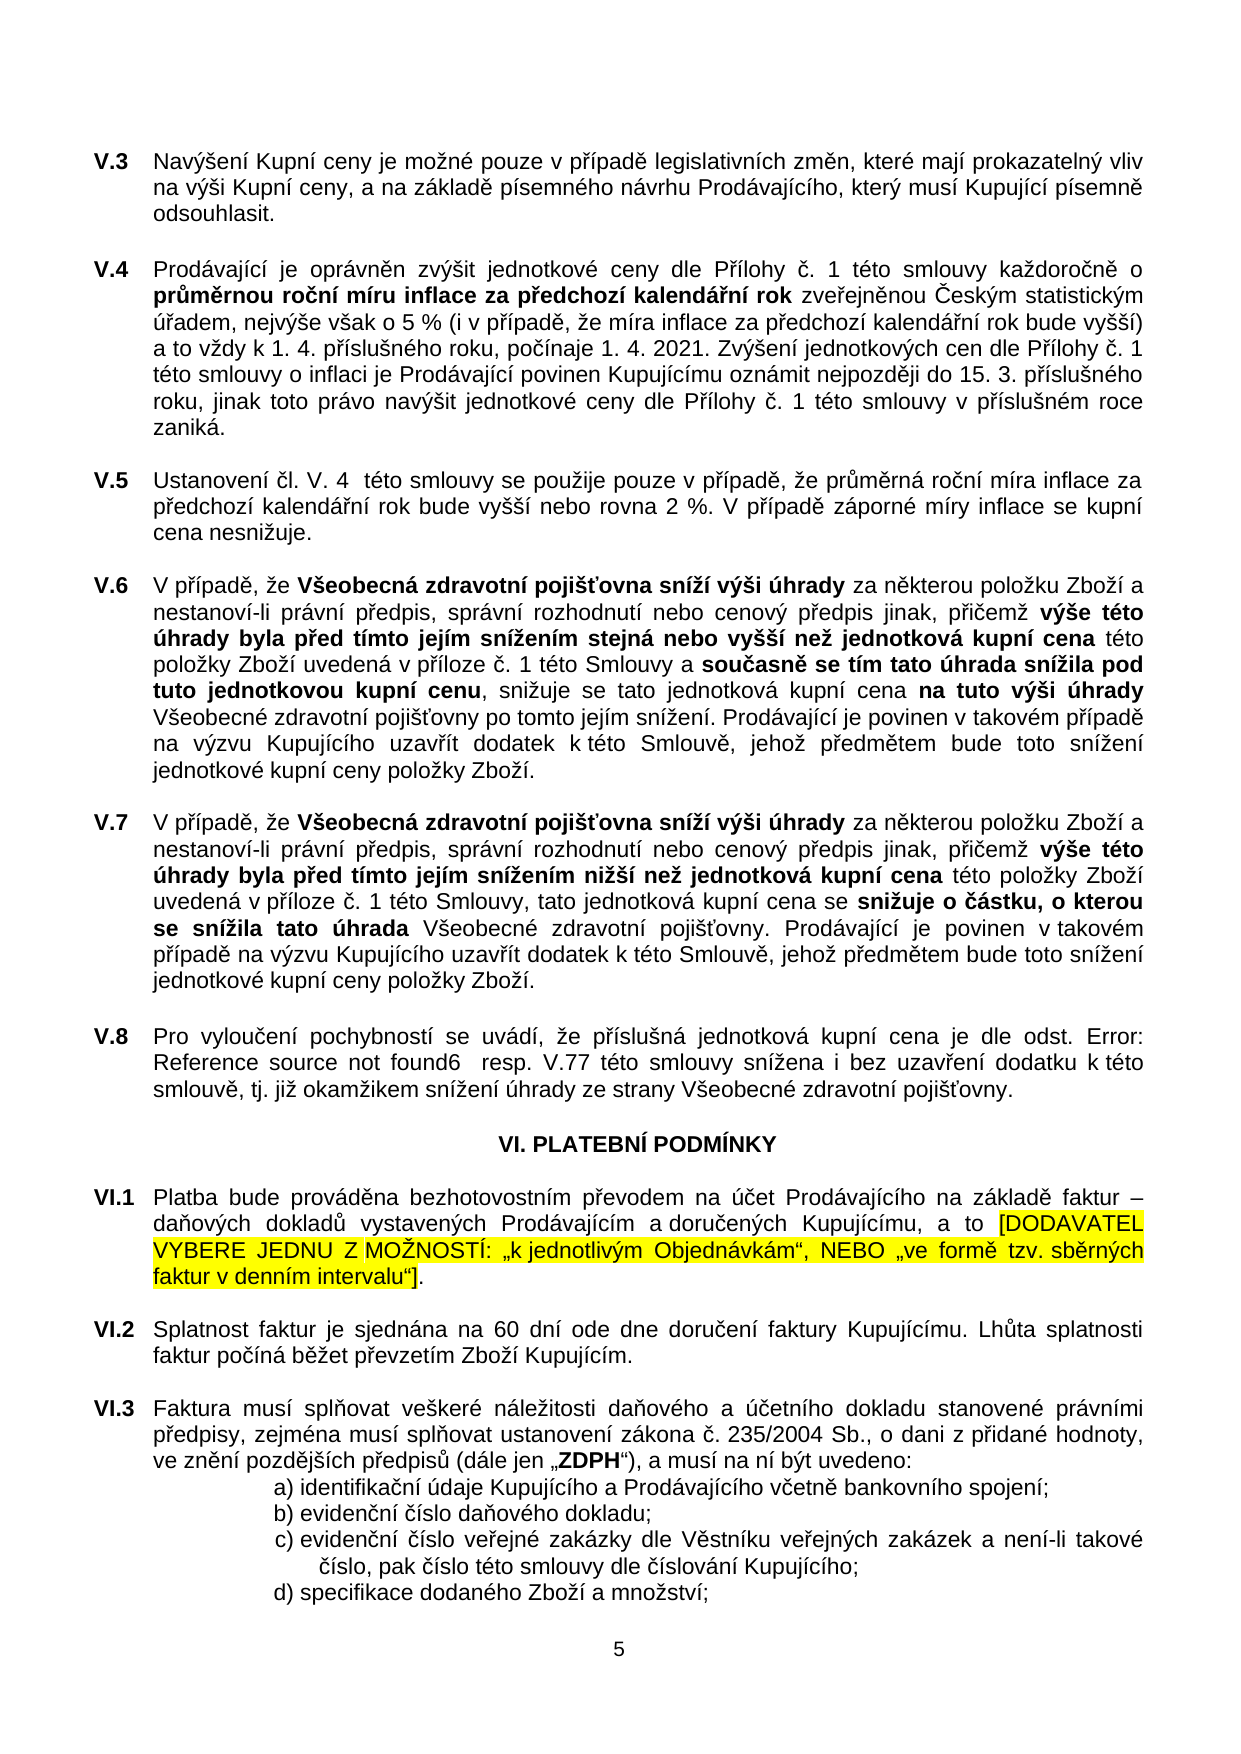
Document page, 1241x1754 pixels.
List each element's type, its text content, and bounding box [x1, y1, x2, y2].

text Prodávající je oprávněn zvýšit jednotkové ceny dle Přílohy č. 1 této smlouvy každoročně o průměrnou roční míru inflace za předchozí kalendářní rok zveřejněnou Českým statistickým úřadem, nejvýše však o 5 % (i v případě, že míra inflace za předchozí kalendářní rok bude vyšší) a to vždy k 1. 4. příslušného roku, počínaje 1. 4. 2021. Zvýšení jednotkových cen dle Přílohy č. 1 této smlouvy o inflaci je Prodávající povinen Kupujícímu oznámit nejpozději do 15. 3. příslušného roku, jinak toto právo navýšit jednotkové ceny dle Přílohy č. 1 této smlouvy v příslušném roce zaniká. [94, 256, 1144, 440]
text specifikace dodaného Zboží a množství; [300, 1579, 1144, 1606]
text evidenční číslo veřejné zakázky dle Věstníku veřejných zakázek a není-li takové číslo, pak číslo této smlouvy dle číslování Kupujícího; [300, 1526, 1144, 1579]
text Splatnost faktur je sjednána na 60 dní ode dne doručení faktury Kupujícímu. Lhůta splatnosti faktur počíná běžet převzetím Zboží Kupujícím. [94, 1316, 1144, 1368]
text Navýšení Kupní ceny je možné pouze v případě legislativních změn, které mají prokazatelný vliv na výši Kupní ceny, a na základě písemného návrhu Prodávajícího, který musí Kupující písemně odsouhlasit. [94, 148, 1144, 227]
text Ustanovení čl. V. 4 této smlouvy se použije pouze v případě, že průměrná roční míra inflace za předchozí kalendářní rok bude vyšší nebo rovna 2 %. V případě záporné míry inflace se kupní cena nesnižuje. [94, 467, 1144, 546]
subtitle Platební podmínky [131, 1128, 1144, 1157]
text Platba bude prováděna bezhotovostním převodem na účet Prodávajícího na základě faktur – daňových dokladů vystavených Prodávajícím a doručených Kupujícímu, a to [DODAVATEL VYBERE JEDNU Z MOŽNOSTÍ: „k jednotlivým Objednávkám“, NEBO „ve formě tzv. sběrných faktur v denním intervalu“]. [94, 1184, 1144, 1289]
text evidenční číslo daňového dokladu; [300, 1500, 1144, 1526]
text V případě, že Všeobecná zdravotní pojišťovna sníží výši úhrady za některou položku Zboží a nestanoví-li právní předpis, správní rozhodnutí nebo cenový předpis jinak, přičemž výše této úhrady byla před tímto jejím snížením stejná nebo vyšší než jednotková kupní cena této položky Zboží uvedená v příloze č. 1 této Smlouvy a současně se tím tato úhrada snížila pod tuto jednotkovou kupní cenu, snižuje se tato jednotková kupní cena na tuto výši úhrady Všeobecné zdravotní pojišťovny po tomto jejím snížení. Prodávající je povinen v takovém případě na výzvu Kupujícího uzavřít dodatek k této Smlouvě, jehož předmětem bude toto snížení jednotkové kupní ceny položky Zboží. [94, 572, 1144, 783]
text V případě, že Všeobecná zdravotní pojišťovna sníží výši úhrady za některou položku Zboží a nestanoví-li právní předpis, správní rozhodnutí nebo cenový předpis jinak, přičemž výše této úhrady byla před tímto jejím snížením nižší než jednotková kupní cena této položky Zboží uvedená v příloze č. 1 této Smlouvy, tato jednotková kupní cena se snižuje o částku, o kterou se snížila tato úhrada Všeobecné zdravotní pojišťovny. Prodávající je povinen v takovém případě na výzvu Kupujícího uzavřít dodatek k této Smlouvě, jehož předmětem bude toto snížení jednotkové kupní ceny položky Zboží. [94, 809, 1144, 994]
text identifikační údaje Kupujícího a Prodávajícího včetně bankovního spojení; [300, 1474, 1144, 1500]
text Faktura musí splňovat veškeré náležitosti daňového a účetního dokladu stanovené právními předpisy, zejména musí splňovat ustanovení zákona č. 235/2004 Sb., o dani z přidané hodnoty, ve znění pozdějších předpisů (dále jen „ZDPH“), a musí na ní být uvedeno: [94, 1395, 1144, 1474]
